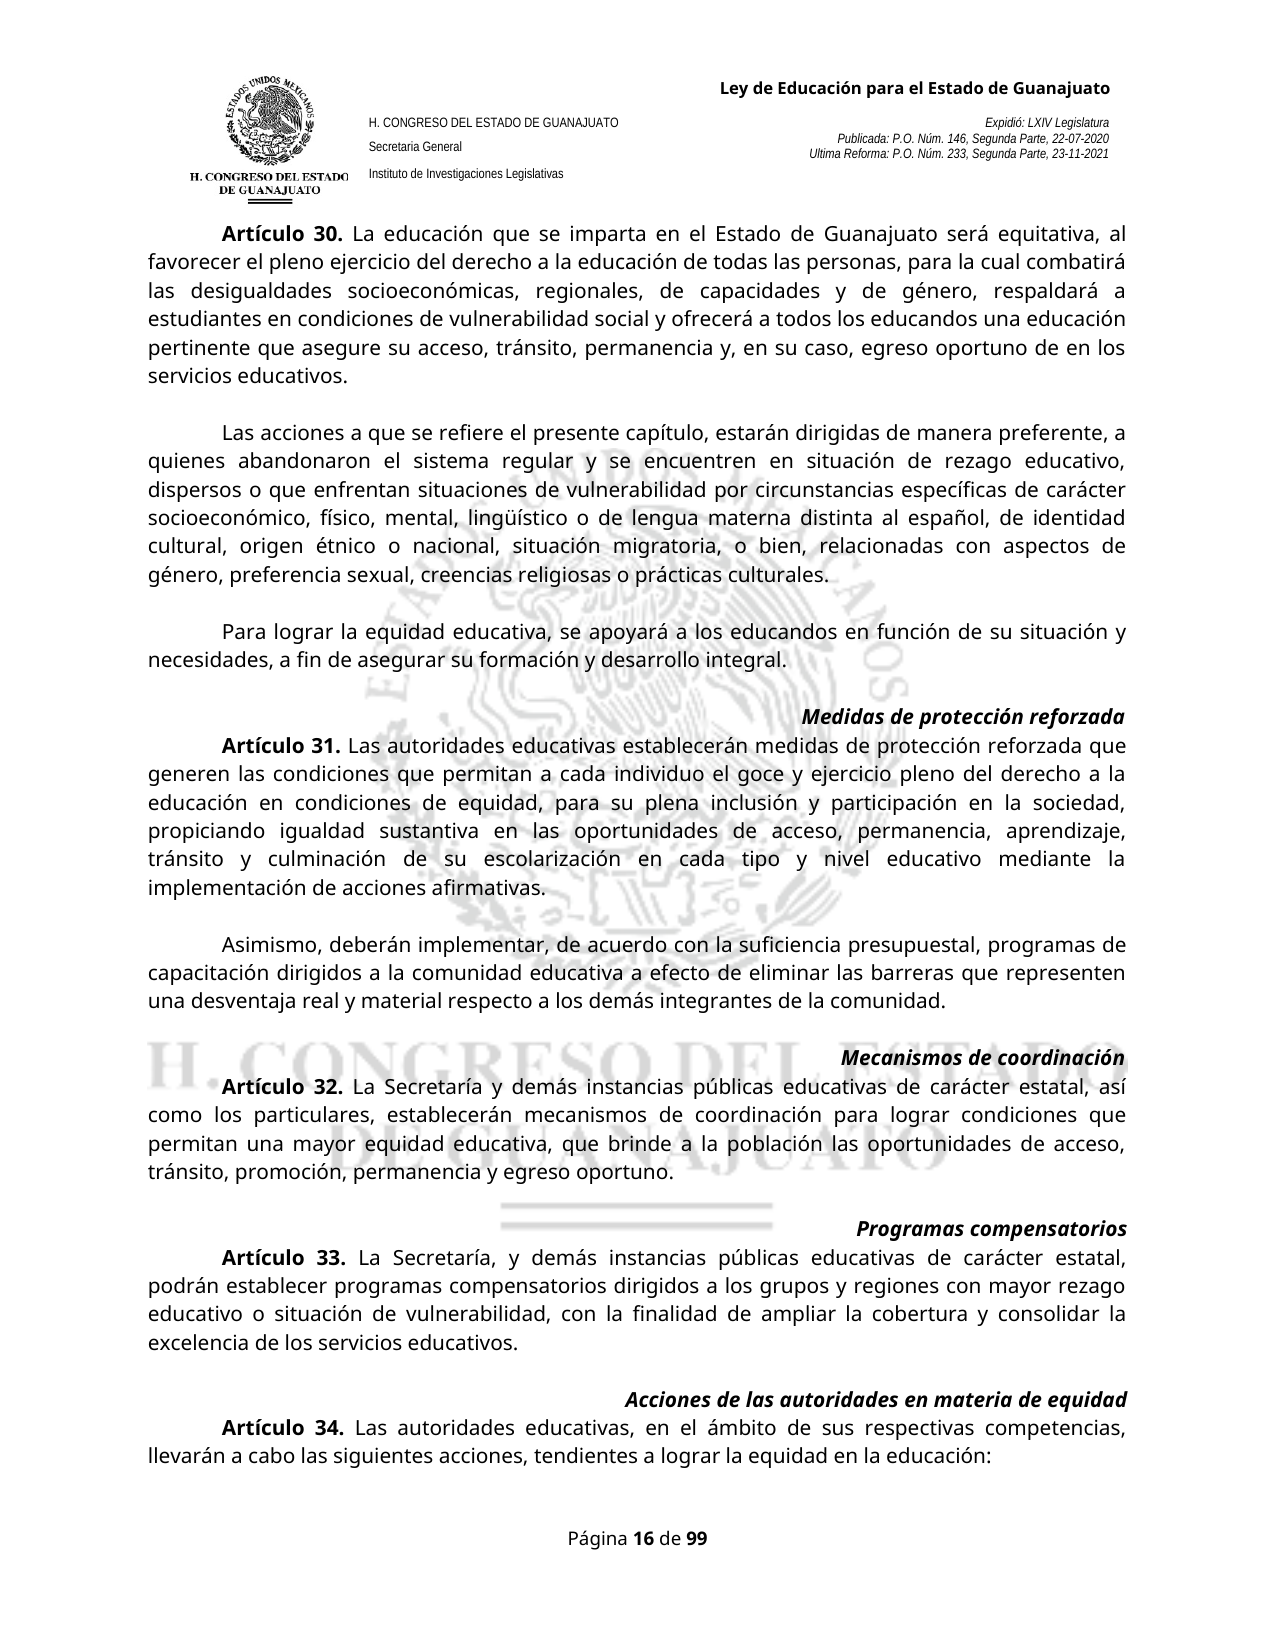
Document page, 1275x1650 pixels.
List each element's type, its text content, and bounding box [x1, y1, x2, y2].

text Programas compensatorios [148, 1214, 1127, 1243]
text Artículo 31. Las autoridades educativas establecerán medidas de protección reforzada que generen las condiciones que permitan a cada individuo el goce y ejercicio pleno del derecho a la educación en condiciones de equidad, para su plena inclusión y participación en la sociedad, propiciando igualdad sustantiva en las oportunidades de acceso, permanencia, aprendizaje, tránsito y culminación de su escolarización en cada tipo y nivel educativo mediante la implementación de acciones afirmativas. [148, 731, 1127, 901]
text Artículo 33. La Secretaría, y demás instancias públicas educativas de carácter estatal, podrán establecer programas compensatorios dirigidos a los grupos y regiones con mayor rezago educativo o situación de vulnerabilidad, con la finalidad de ampliar la cobertura y consolidar la excelencia de los servicios educativos. [148, 1243, 1127, 1356]
text Artículo 34. Las autoridades educativas, en el ámbito de sus respectivas competencias, llevarán a cabo las siguientes acciones, tendientes a lograr la equidad en la educación: [148, 1413, 1127, 1470]
text Artículo 32. La Secretaría y demás instancias públicas educativas de carácter estatal, así como los particulares, establecerán mecanismos de coordinación para lograr condiciones que permitan una mayor equidad educativa, que brinde a la población las oportunidades de acceso, tránsito, promoción, permanencia y egreso oportuno. [148, 1072, 1127, 1186]
text Artículo 30. La educación que se imparta en el Estado de Guanajuato será equitativa, al favorecer el pleno ejercicio del derecho a la educación de todas las personas, para la cual combatirá las desigualdades socioeconómicas, regionales, de capacidades y de género, respaldará a estudiantes en condiciones de vulnerabilidad social y ofrecerá a todos los educandos una educación pertinente que asegure su acceso, tránsito, permanencia y, en su caso, egreso oportuno de en los servicios educativos. [148, 219, 1127, 389]
text Medidas de protección reforzada [148, 702, 1127, 731]
text Mecanismos de coordinación [148, 1043, 1127, 1072]
text Asimismo, deberán implementar, de acuerdo con la suficiencia presupuestal, programas de capacitación dirigidos a la comunidad educativa a efecto de eliminar las barreras que representen una desventaja real y material respecto a los demás integrantes de la comunidad. [148, 930, 1127, 1015]
text Para lograr la equidad educativa, se apoyará a los educandos en función de su situación y necesidades, a fin de asegurar su formación y desarrollo integral. [148, 617, 1127, 674]
text Las acciones a que se refiere el presente capítulo, estarán dirigidas de manera preferente, a quienes abandonaron el sistema regular y se encuentren en situación de rezago educativo, dispersos o que enfrentan situaciones de vulnerabilidad por circunstancias específicas de carácter socioeconómico, físico, mental, lingüístico o de lengua materna distinta al español, de identidad cultural, origen étnico o nacional, situación migratoria, o bien, relacionadas con aspectos de género, preferencia sexual, creencias religiosas o prácticas culturales. [148, 418, 1127, 588]
picture [190, 76, 348, 210]
text Acciones de las autoridades en materia de equidad [148, 1385, 1127, 1413]
